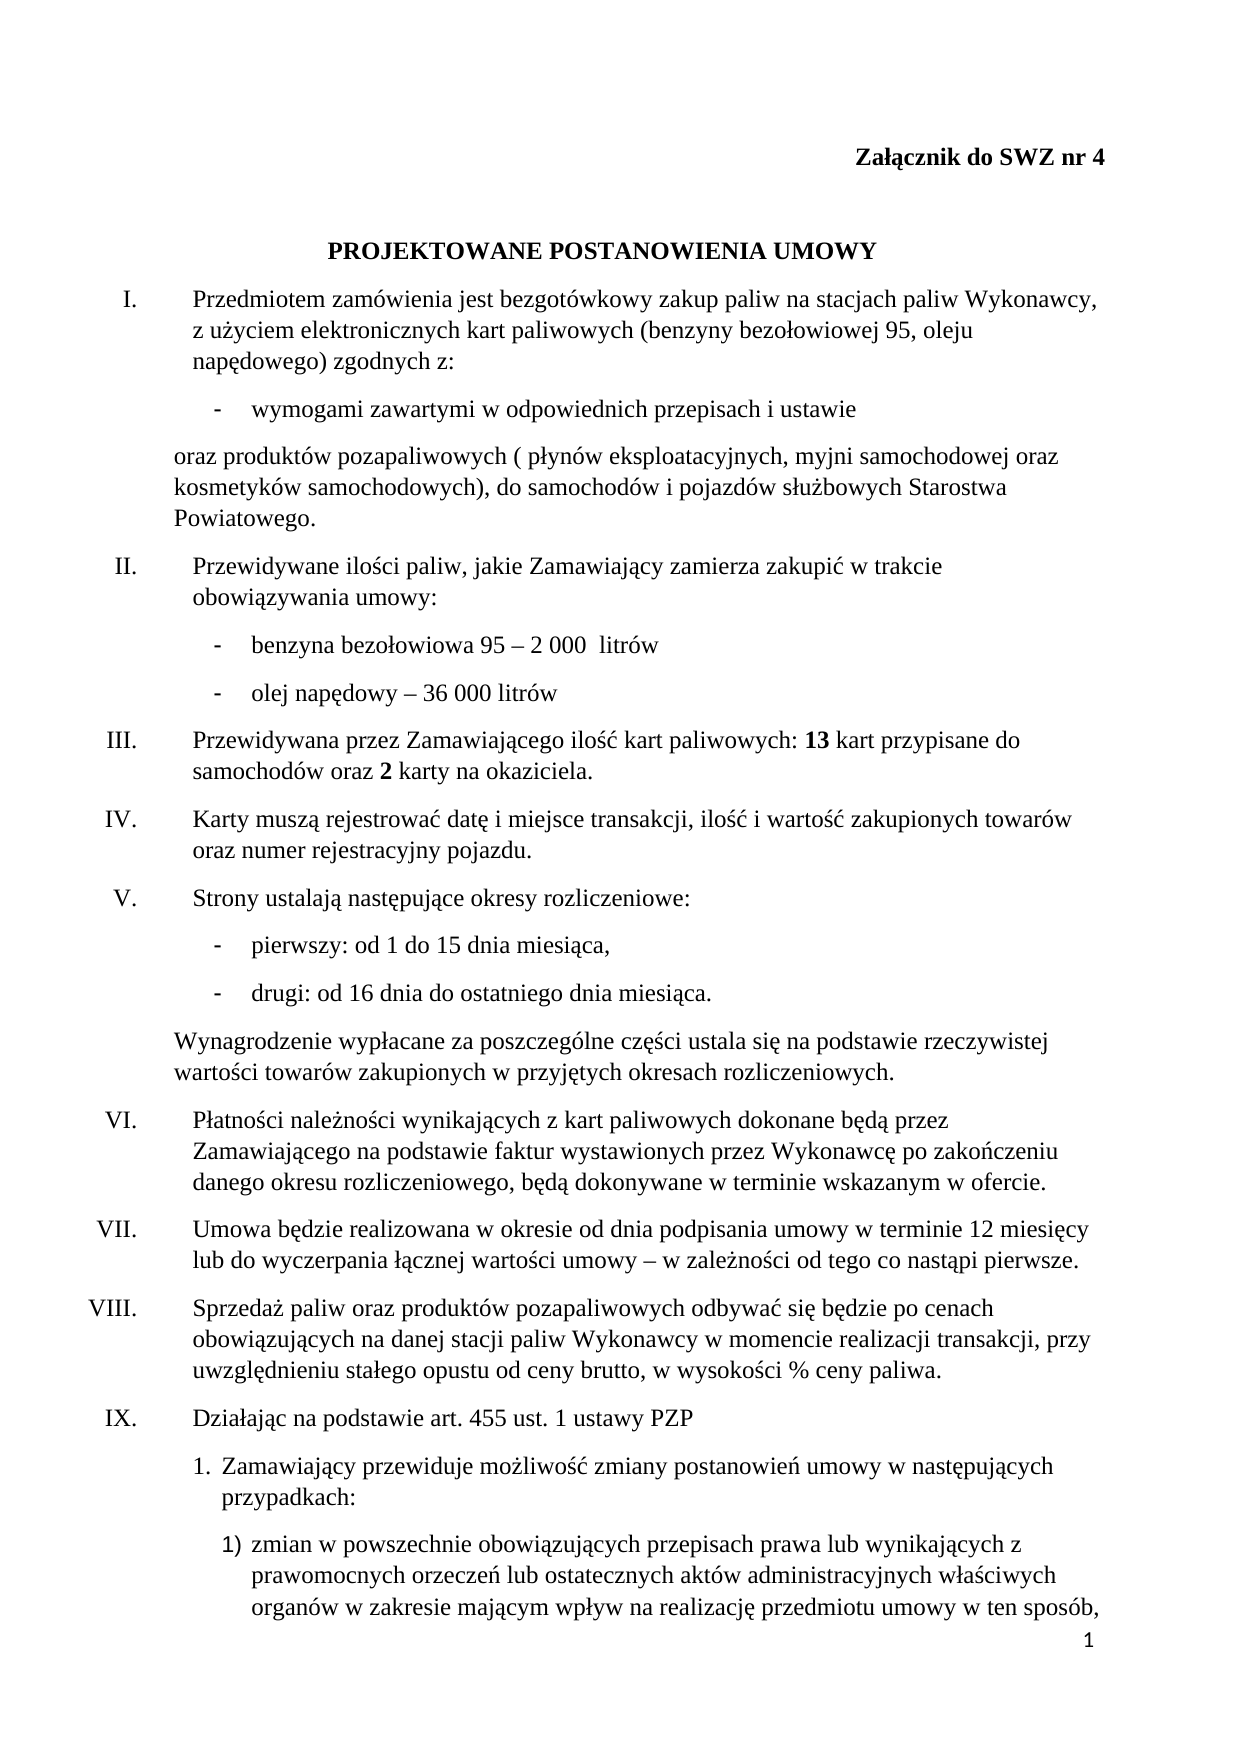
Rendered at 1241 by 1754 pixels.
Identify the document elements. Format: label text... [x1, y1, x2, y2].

list benzyna bezołowiowa 95 – 2 000 litrów [214, 630, 1105, 659]
list wymogami zawartymi w odpowiednich przepisach i ustawie [214, 394, 1105, 422]
list pierwszy: od 1 do 15 dnia miesiąca, [214, 931, 1105, 959]
list drugi: od 16 dnia do ostatniego dnia miesiąca. [214, 978, 1105, 1007]
list Karty muszą rejestrować datę i miejsce transakcji, ilość i wartość zakupionych towarów oraz numer rejestracyjny pojazdu. [137, 804, 1105, 864]
text oraz produktów pozapaliwowych ( płynów eksploatacyjnych, myjni samochodowej oraz kosmetyków samochodowych), do samochodów i pojazdów służbowych Starostwa Powiatowego. [174, 441, 1105, 532]
list Przewidywana przez Zamawiającego ilość kart paliwowych: 13 kart przypisane do samochodów oraz 2 karty na okaziciela. [137, 725, 1105, 785]
text Załącznik do SWZ nr 4 [100, 142, 1105, 170]
list Sprzedaż paliw oraz produktów pozapaliwowych odbywać się będzie po cenach obowiązujących na danej stacji paliw Wykonawcy w momencie realizacji transakcji, przy uwzględnieniu stałego opustu od ceny brutto, w wysokości % ceny paliwa. [137, 1293, 1105, 1384]
list olej napędowy – 36 000 litrów [214, 678, 1105, 706]
text Wynagrodzenie wypłacane za poszczególne części ustala się na podstawie rzeczywistej wartości towarów zakupionych w przyjętych okresach rozliczeniowych. [174, 1026, 1105, 1086]
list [221, 1529, 1105, 1620]
list Przewidywane ilości paliw, jakie Zamawiający zamierza zakupić w trakcie obowiązywania umowy: [137, 551, 1105, 611]
text PROJEKTOWANE POSTANOWIENIA UMOWY [100, 236, 1105, 265]
list Płatności należności wynikających z kart paliwowych dokonane będą przez Zamawiającego na podstawie faktur wystawionych przez Wykonawcę po zakończeniu danego okresu rozliczeniowego, będą dokonywane w terminie wskazanym w ofercie. [137, 1105, 1105, 1196]
list Działając na podstawie art. 455 ust. 1 ustawy PZP [137, 1403, 1105, 1432]
list Strony ustalają następujące okresy rozliczeniowe: [137, 883, 1105, 912]
list Zamawiający przewiduje możliwość zmiany postanowień umowy w następujących przypadkach: [192, 1451, 1105, 1511]
list Przedmiotem zamówienia jest bezgotówkowy zakup paliw na stacjach paliw Wykonawcy, z użyciem elektronicznych kart paliwowych (benzyny bezołowiowej 95, oleju napędowego) zgodnych z: [137, 284, 1105, 375]
list Umowa będzie realizowana w okresie od dnia podpisania umowy w terminie 12 miesięcy lub do wyczerpania łącznej wartości umowy – w zależności od tego co nastąpi pierwsze. [137, 1214, 1105, 1274]
